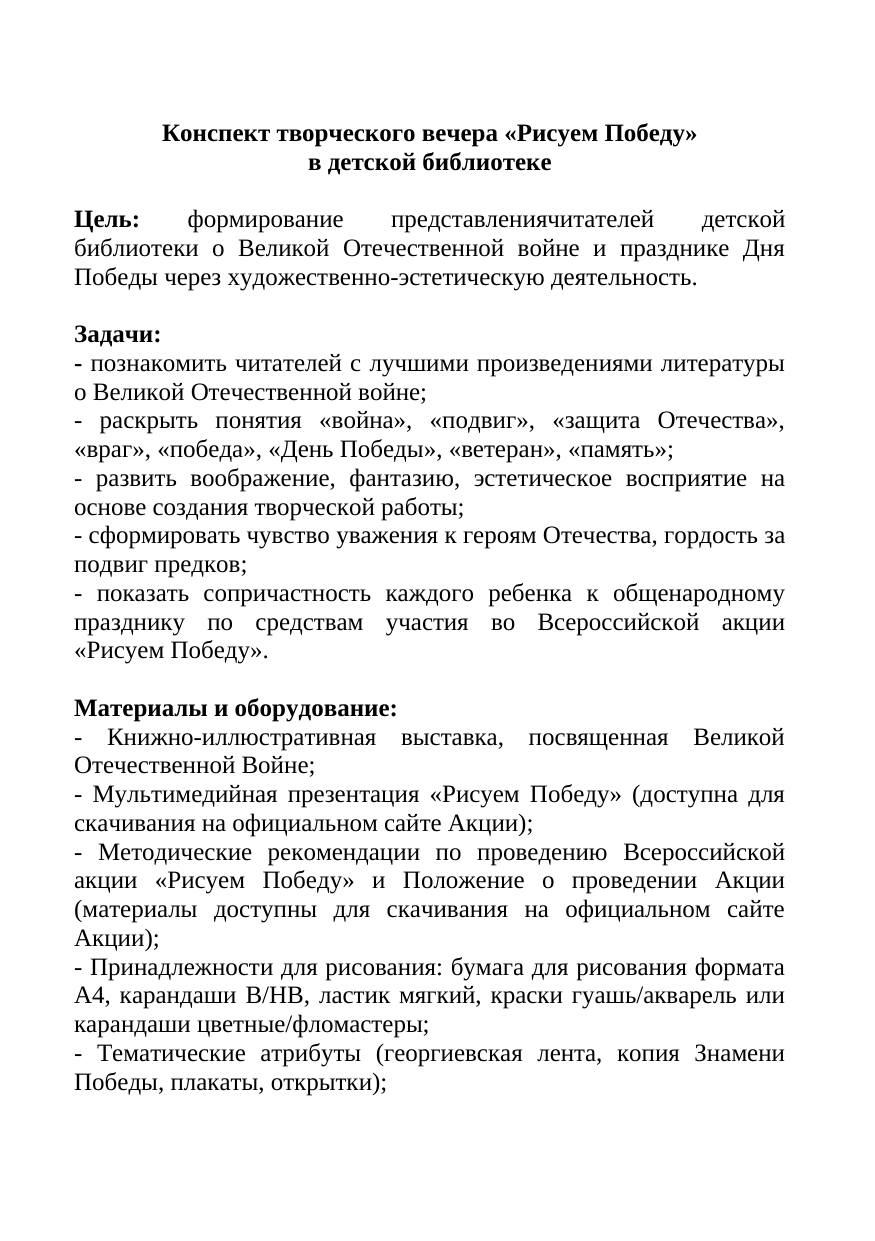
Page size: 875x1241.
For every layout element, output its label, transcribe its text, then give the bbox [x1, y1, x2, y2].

text - Мультимедийная презентация «Рисуем Победу» (доступна для скачивания на официальном сайте Акции); [74, 779, 786, 837]
text Задачи: [74, 319, 786, 348]
text - сформировать чувство уважения к героям Отечества, гордость за подвиг предков; [74, 521, 786, 578]
text Цель: формирование представлениячитателей детской библиотеки о Великой Отечественной войне и празднике Дня Победы через художественно-эстетическую деятельность. [74, 204, 786, 291]
text - Тематические атрибуты (георгиевская лента, копия Знамени Победы, плакаты, открытки); [74, 1038, 786, 1096]
text - Методические рекомендации по проведению Всероссийской акции «Рисуем Победу» и Положение о проведении Акции (материалы доступны для скачивания на официальном сайте Акции); [74, 837, 786, 952]
text Материалы и оборудование: [74, 693, 786, 722]
text в детской библиотеке [74, 147, 786, 176]
text - Книжно-иллюстративная выставка, посвященная Великой Отечественной Войне; [74, 722, 786, 779]
text - раскрыть понятия «война», «подвиг», «защита Отечества», «враг», «победа», «День Победы», «ветеран», «память»; [74, 406, 786, 463]
text Конспект творческого вечера «Рисуем Победу» [74, 118, 786, 147]
text - познакомить читателей с лучшими произведениями литературы о Великой Отечественной войне; [74, 348, 786, 406]
text - Принадлежности для рисования: бумага для рисования формата А4, карандаши В/HB, ластик мягкий, краски гуашь/акварель или карандаши цветные/фломастеры; [74, 952, 786, 1038]
text - развить воображение, фантазию, эстетическое восприятие на основе создания творческой работы; [74, 463, 786, 521]
text - показать сопричастность каждого ребенка к общенародному празднику по средствам участия во Всероссийской акции «Рисуем Победу». [74, 578, 786, 664]
